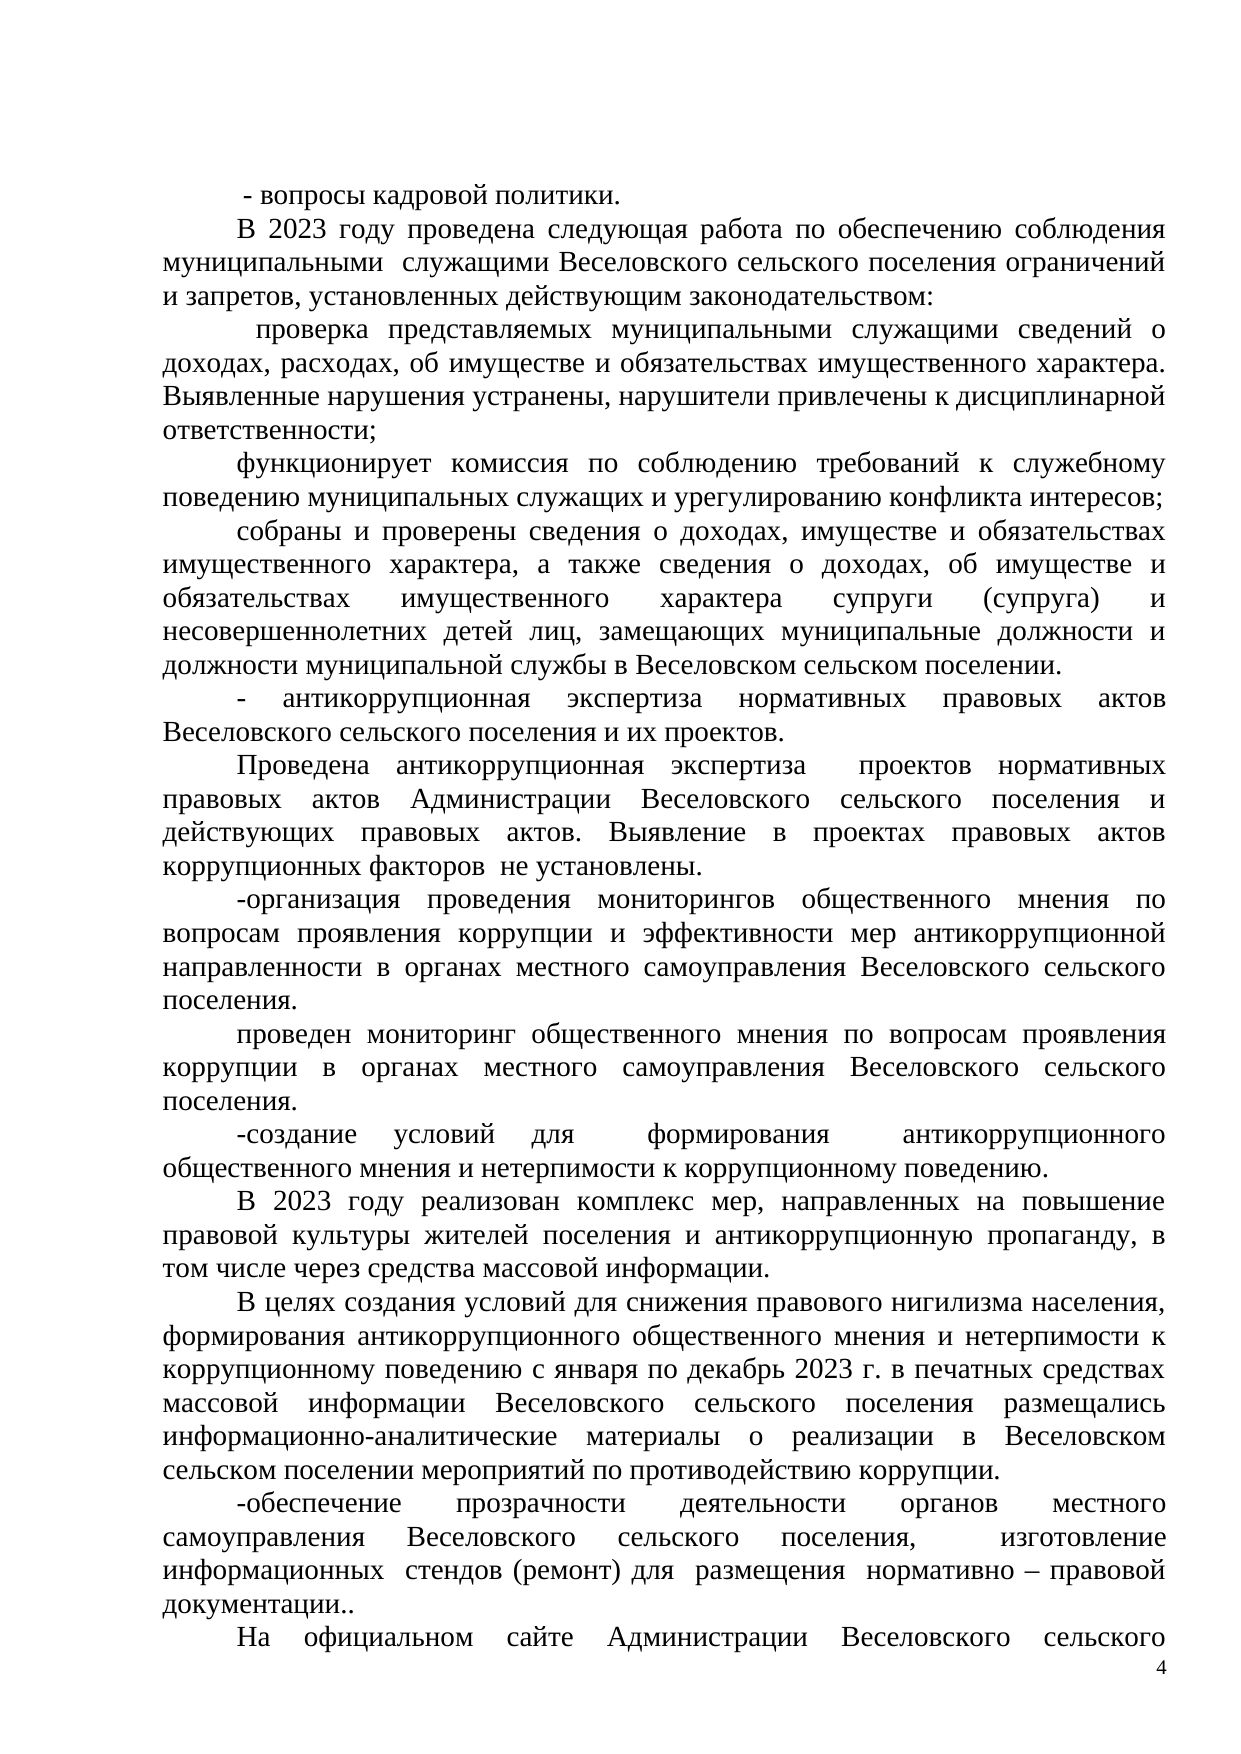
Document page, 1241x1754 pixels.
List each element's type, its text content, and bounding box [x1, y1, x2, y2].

text В целях создания условий для снижения правового нигилизма населения, формирования антикоррупционного общественного мнения и нетерпимости к коррупционному поведению с января по декабрь 2023 г. в печатных средствах массовой информации Веселовского сельского поселения размещались информационно-аналитические материалы о реализации в Веселовском сельском поселении мероприятий по противодействию коррупции. [162, 1284, 1166, 1485]
text В 2023 году проведена следующая работа по обеспечению соблюдения муниципальными служащими Веселовского сельского поселения ограничений и запретов, установленных действующим законодательством: [162, 211, 1166, 311]
text В 2023 году реализован комплекс мер, направленных на повышение правовой культуры жителей поселения и антикоррупционную пропаганду, в том числе через средства массовой информации. [162, 1183, 1166, 1284]
text - вопросы кадровой политики. [162, 177, 1166, 211]
text Проведена антикоррупционная экспертиза проектов нормативных правовых актов Администрации Веселовского сельского поселения и действующих правовых актов. Выявление в проектах правовых актов коррупционных факторов не установлены. [162, 747, 1166, 882]
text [162, 1619, 1166, 1653]
text функционирует комиссия по соблюдению требований к служебному поведению муниципальных служащих и урегулированию конфликта интересов; [162, 446, 1166, 513]
text -создание условий для формирования антикоррупционного общественного мнения и нетерпимости к коррупционному поведению. [162, 1116, 1166, 1183]
text проверка представляемых муниципальными служащими сведений о доходах, расходах, об имуществе и обязательствах имущественного характера. Выявленные нарушения устранены, нарушители привлечены к дисциплинарной ответственности; [162, 311, 1166, 446]
text собраны и проверены сведения о доходах, имуществе и обязательствах имущественного характера, а также сведения о доходах, об имуществе и обязательствах имущественного характера супруги (супруга) и несовершеннолетних детей лиц, замещающих муниципальные должности и должности муниципальной службы в Веселовском сельском поселении. [162, 513, 1166, 680]
text проведен мониторинг общественного мнения по вопросам проявления коррупции в органах местного самоуправления Веселовского сельского поселения. [162, 1016, 1166, 1116]
text -обеспечение прозрачности деятельности органов местного самоуправления Веселовского сельского поселения, изготовление информационных стендов (ремонт) для размещения нормативно – правовой документации.. [162, 1485, 1166, 1619]
text - антикоррупционная экспертиза нормативных правовых актов Веселовского сельского поселения и их проектов. [162, 680, 1166, 747]
text -организация проведения мониторингов общественного мнения по вопросам проявления коррупции и эффективности мер антикоррупционной направленности в органах местного самоуправления Веселовского сельского поселения. [162, 882, 1166, 1016]
